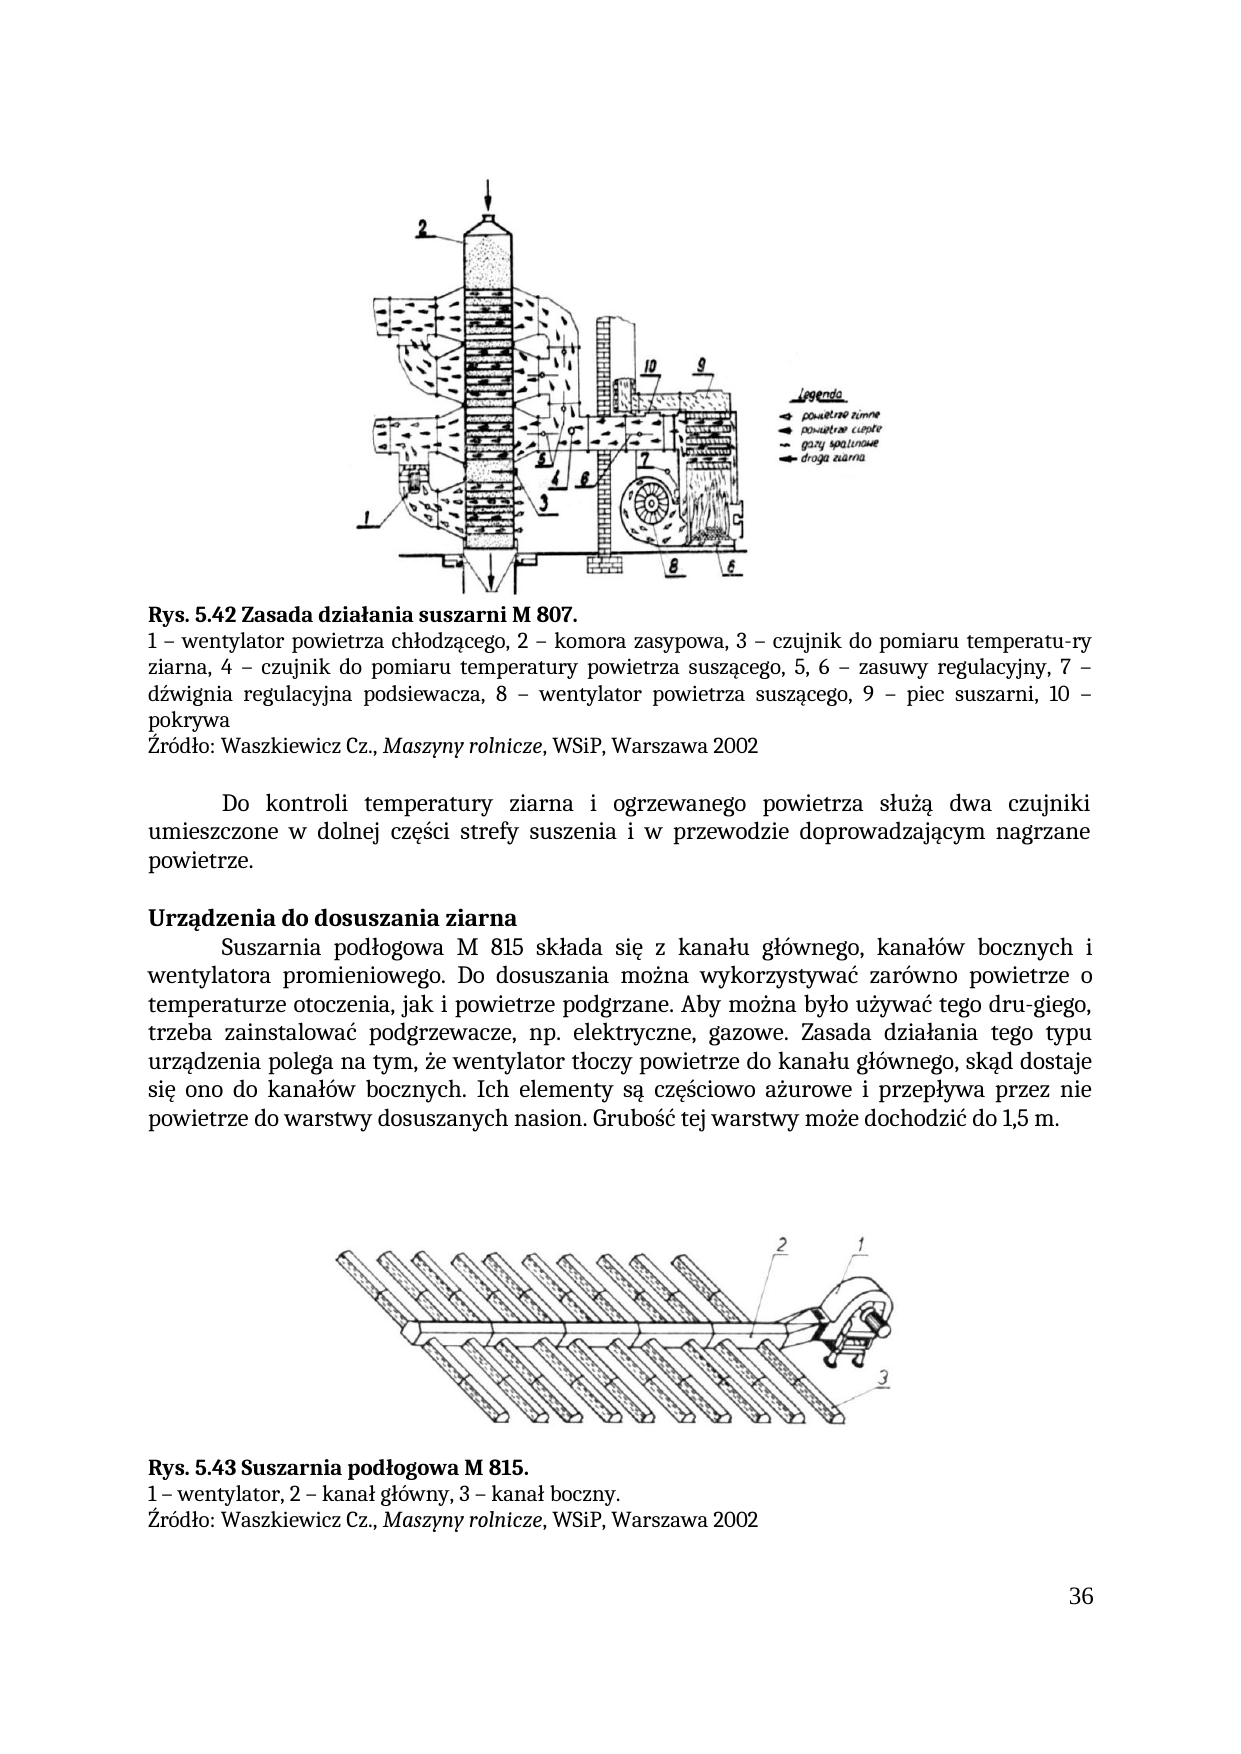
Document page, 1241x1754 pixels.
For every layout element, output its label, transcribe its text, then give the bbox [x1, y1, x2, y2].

text 1 – wentylator powietrza chłodzącego, 2 – komora zasypowa, 3 – czujnik do pomiaru temperatu-ry ziarna, 4 – czujnik do pomiaru temperatury powietrza suszącego, 5, 6 – zasuwy regulacyjny, 7 – dźwignia regulacyjna podsiewacza, 8 – wentylator powietrza suszącego, 9 – piec suszarni, 10 – pokrywa [148, 628, 1094, 733]
text Urządzenia do dosuszania ziarna [148, 904, 1094, 933]
text 36 [1069, 1581, 1094, 1609]
text Źródło: Waszkiewicz Cz., Maszyny rolnicze, WSiP, Warszawa 2002 [148, 1507, 1094, 1534]
text Do kontroli temperatury ziarna i ogrzewanego powietrza służą dwa czujniki umieszczone w dolnej części strefy suszenia i w przewodzie doprowadzającym nagrzane powietrze. [148, 789, 1092, 874]
text Źródło: Waszkiewicz Cz., Maszyny rolnicze, WSiP, Warszawa 2002 [148, 733, 1094, 759]
text 1 – wentylator, 2 – kanał główny, 3 – kanał boczny. [148, 1481, 1094, 1507]
text Rys. 5.43 Suszarnia podłogowa M 815. [148, 1454, 1094, 1481]
text Rys. 5.42 Zasada działania suszarni M 807. [148, 601, 1094, 628]
picture [310, 1189, 934, 1454]
picture [330, 147, 913, 601]
text Suszarnia podłogowa M 815 składa się z kanału głównego, kanałów bocznych i wentylatora promieniowego. Do dosuszania można wykorzystywać zarówno powietrze o temperaturze otoczenia, jak i powietrze podgrzane. Aby można było używać tego dru-giego, trzeba zainstalować podgrzewacze, np. elektryczne, gazowe. Zasada działania tego typu urządzenia polega na tym, że wentylator tłoczy powietrze do kanału głównego, skąd dostaje się ono do kanałów bocznych. Ich elementy są częściowo ażurowe i przepływa przez nie powietrze do warstwy dosuszanych nasion. Grubość tej warstwy może dochodzić do 1,5 m. [148, 933, 1094, 1133]
